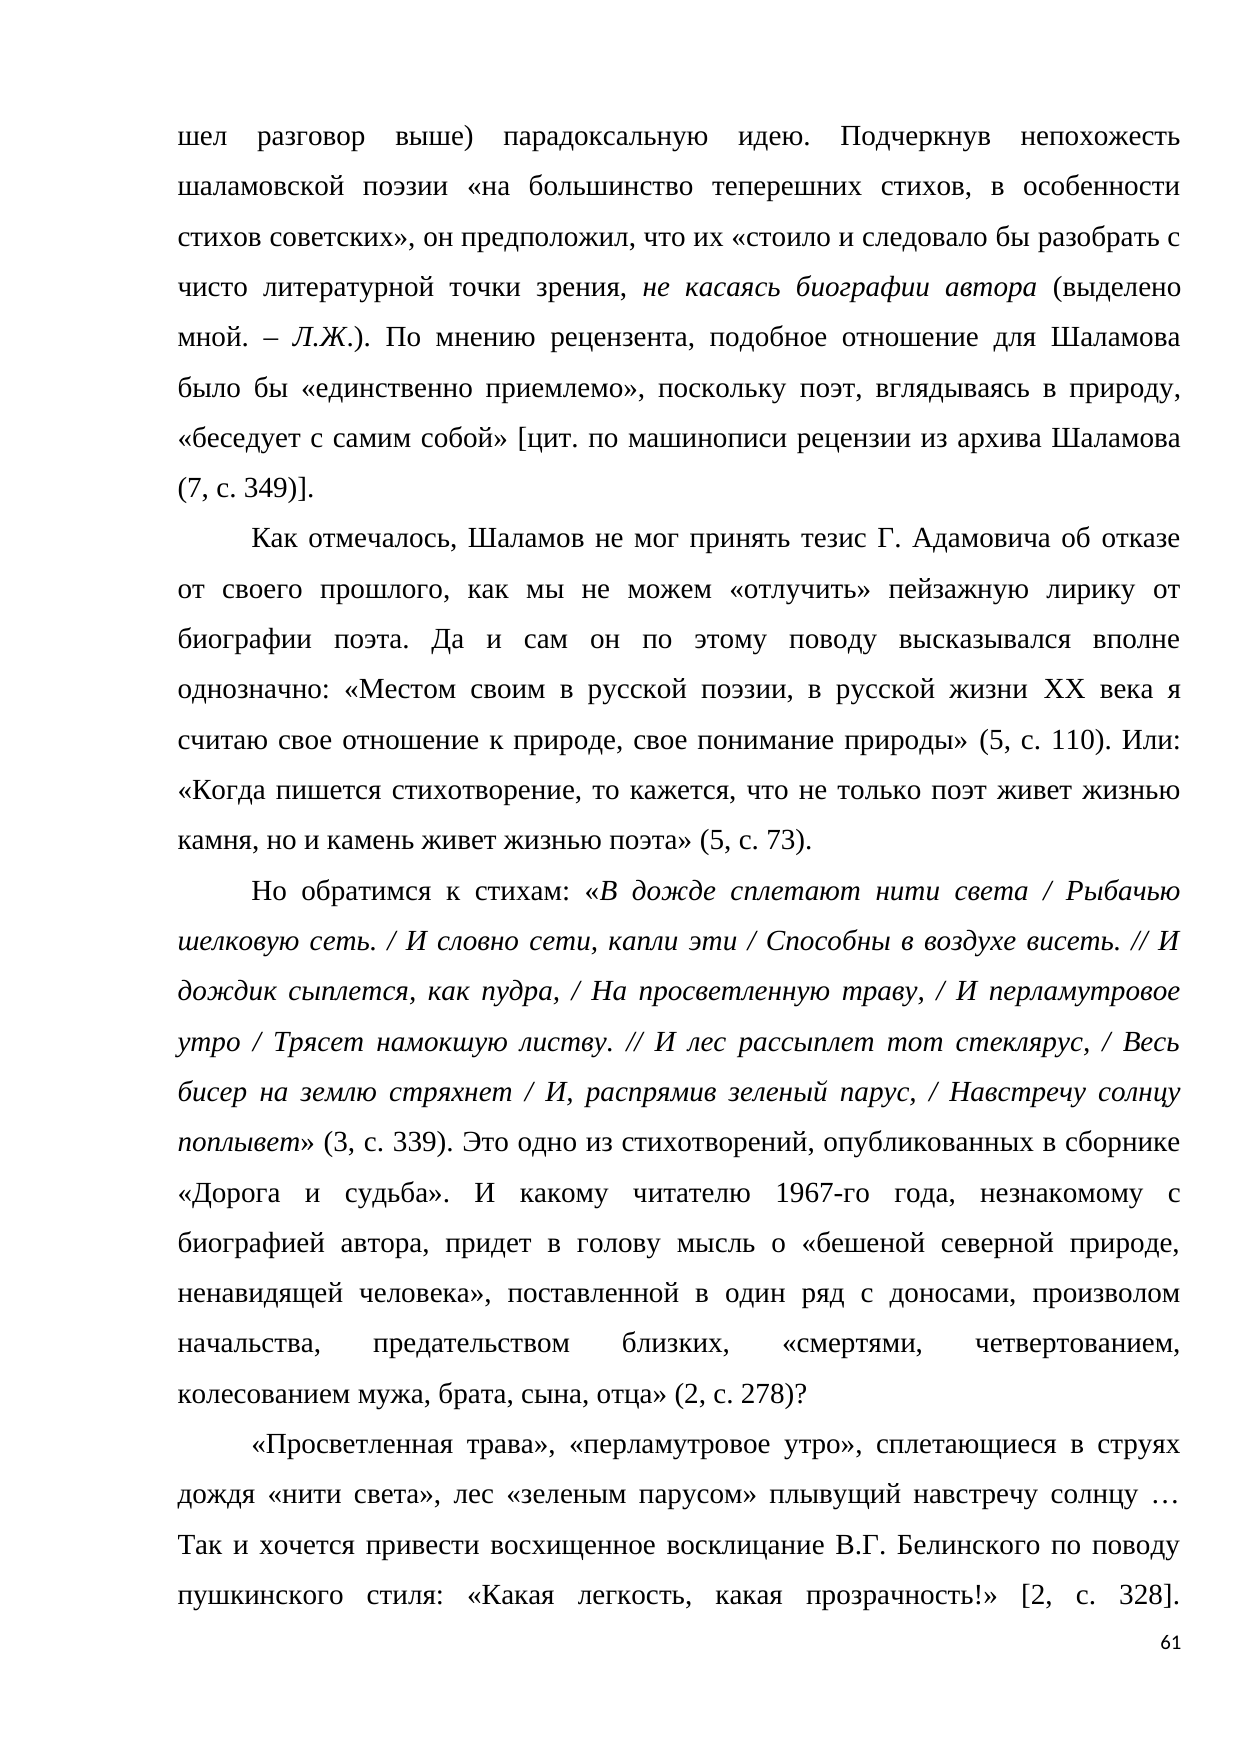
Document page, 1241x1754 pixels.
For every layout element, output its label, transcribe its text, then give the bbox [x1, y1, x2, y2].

text Но обратимся к стихам: «В дожде сплетают нити света / Рыбачью шелковую сеть. / И словно сети, капли эти / Способны в воздухе висеть. // И дождик сыплется, как пудра, / На просветленную траву, / И перламутровое утро / Трясет намокшую листву. // И лес рассыплет тот стеклярус, / Весь бисер на землю стряхнет / И, распрямив зеленый парус, / Навстречу солнцу поплывет» (3, с. 339). Это одно из стихотворений, опубликованных в сборнике «Дорога и судьба». И какому читателю 1967-го года, незнакомому с биографией автора, придет в голову мысль о «бешеной северной природе, ненавидящей человека», поставленной в один ряд с доносами, произволом начальства, предательством близких, «смертями, четвертованием, колесованием мужа, брата, сына, отца» (2, с. 278)? [177, 873, 1181, 1409]
text Как отмечалось, Шаламов не мог принять тезис Г. Адамовича об отказе от своего прошлого, как мы не можем «отлучить» пейзажную лирику от биографии поэта. Да и сам он по этому поводу высказывался вполне однозначно: «Местом своим в русской поэзии, в русской жизни XX века я считаю свое отношение к природе, свое понимание природы» (5, с. 110). Или: «Когда пишется стихотворение, то кажется, что не только поэт живет жизнью камня, но и камень живет жизнью поэта» (5, с. 73). [177, 521, 1181, 856]
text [177, 1426, 1181, 1611]
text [177, 118, 1181, 504]
